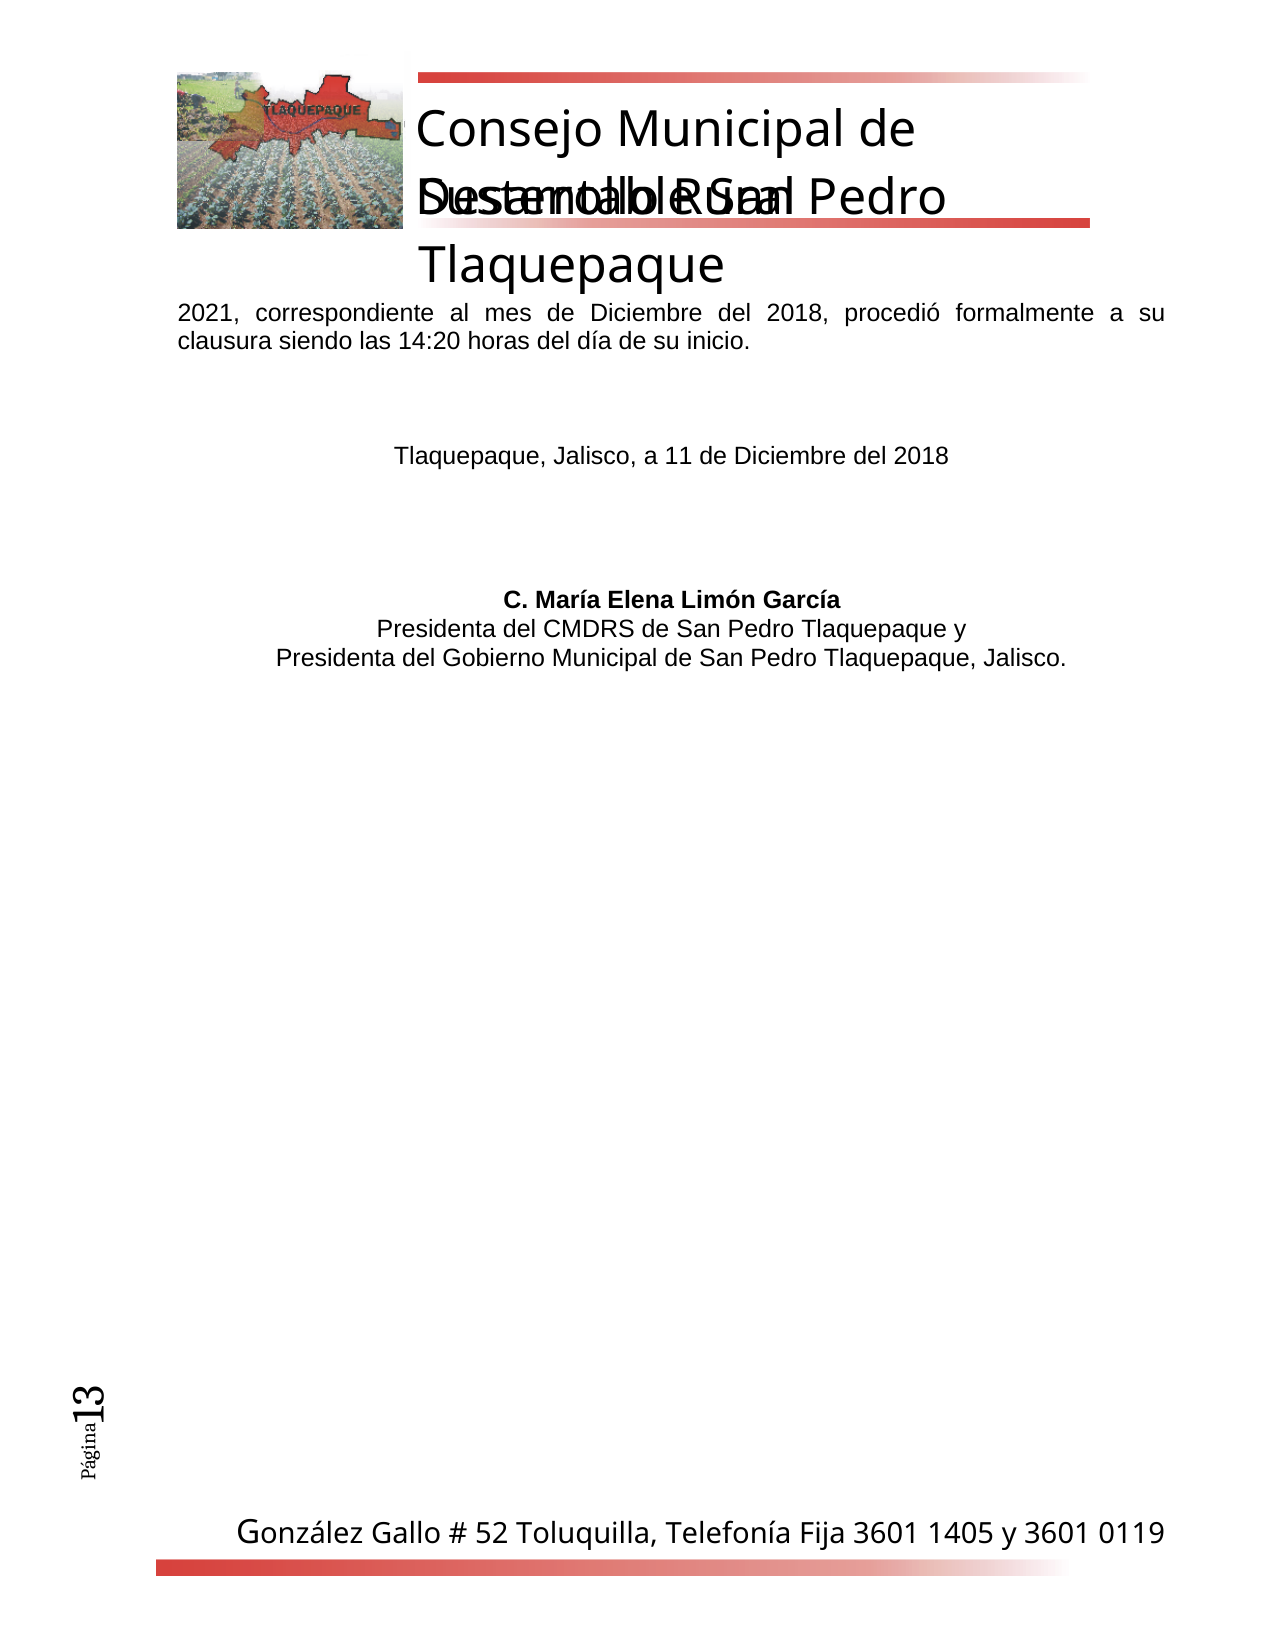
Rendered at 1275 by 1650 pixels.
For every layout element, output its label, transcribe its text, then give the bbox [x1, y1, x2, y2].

text C. María Elena Limón García [177, 585, 1166, 614]
text Presidenta del CMDRS de San Pedro Tlaquepaque y [177, 614, 1166, 643]
text Tlaquepaque, Jalisco, a 11 de Diciembre del 2018 [177, 441, 1166, 470]
picture [177, 51, 411, 229]
picture [156, 1558, 1074, 1576]
picture [418, 71, 1094, 83]
text Presidenta del Gobierno Municipal de San Pedro Tlaquepaque, Jalisco. [177, 643, 1166, 671]
picture [417, 217, 1091, 228]
